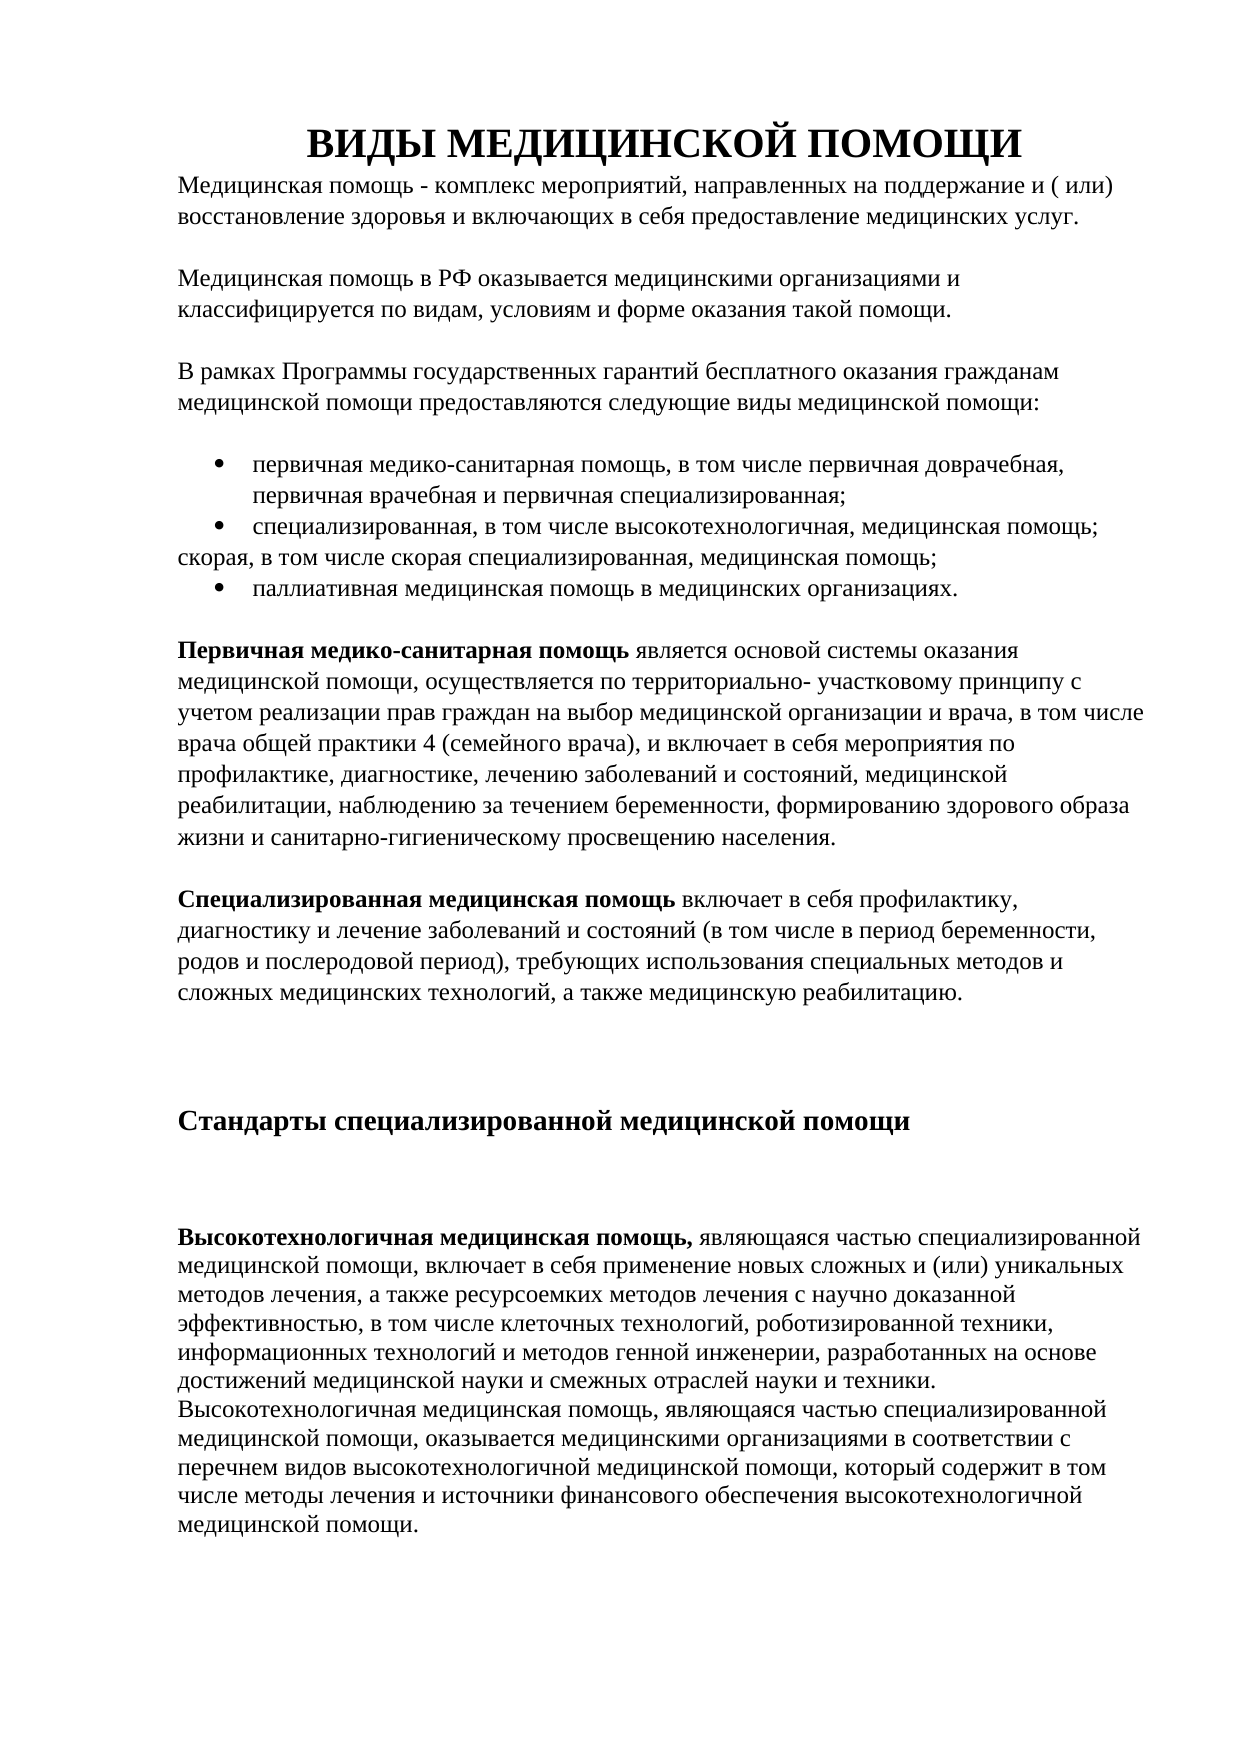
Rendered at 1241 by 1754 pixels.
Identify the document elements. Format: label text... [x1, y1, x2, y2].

text Первичная медико-санитарная помощь является основой системы оказания медицинской помощи, осуществляется по территориально- участковому принципу с учетом реализации прав граждан на выбор медицинской организации и врача, в том числе врача общей практики 4 (семейного врача), и включает в себя мероприятия по профилактике, диагностике, лечению заболеваний и состояний, медицинской реабилитации, наблюдению за течением беременности, формированию здорового образа жизни и санитарно-гигиеническому просвещению населения. [177, 635, 1152, 850]
text Стандарты специализированной медицинской помощи [177, 1103, 1152, 1136]
list первичная медико-санитарная помощь, в том числе первичная доврачебная, первичная врачебная и первичная специализированная; [215, 449, 1152, 509]
text ВИДЫ МЕДИЦИНСКОЙ ПОМОЩИ [177, 118, 1152, 166]
list специализированная, в том числе высокотехнологичная, медицинская помощь; [215, 511, 1152, 540]
text Специализированная медицинская помощь включает в себя профилактику, диагностику и лечение заболеваний и состояний (в том числе в период беременности, родов и послеродовой период), требующих использования специальных методов и сложных медицинских технологий, а также медицинскую реабилитацию. [177, 884, 1152, 1006]
text В рамках Программы государственных гарантий бесплатного оказания гражданам медицинской помощи предоставляются следующие виды медицинской помощи: [177, 356, 1152, 416]
text скорая, в том числе скорая специализированная, медицинская помощь; [177, 542, 1152, 571]
text Высокотехнологичная медицинская помощь, являющаяся частью специализированной медицинской помощи, включает в себя применение новых сложных и (или) уникальных методов лечения, а также ресурсоемких методов лечения с научно доказанной эффективностью, в том числе клеточных технологий, роботизированной техники, информационных технологий и методов генной инженерии, разработанных на основе достижений медицинской науки и смежных отраслей науки и техники. Высокотехнологичная медицинская помощь, являющаяся частью специализированной медицинской помощи, оказывается медицинскими организациями в соответствии с перечнем видов высокотехнологичной медицинской помощи, который содержит в том числе методы лечения и источники финансового обеспечения высокотехнологичной медицинской помощи. [177, 1222, 1152, 1538]
text Медицинская помощь в РФ оказывается медицинскими организациями и классифицируется по видам, условиям и форме оказания такой помощи. [177, 263, 1152, 323]
list паллиативная медицинская помощь в медицинских организациях. [215, 573, 1152, 602]
text Медицинская помощь - комплекс мероприятий, направленных на поддержание и ( или) восстановление здоровья и включающих в себя предоставление медицинских услуг. [177, 170, 1152, 229]
